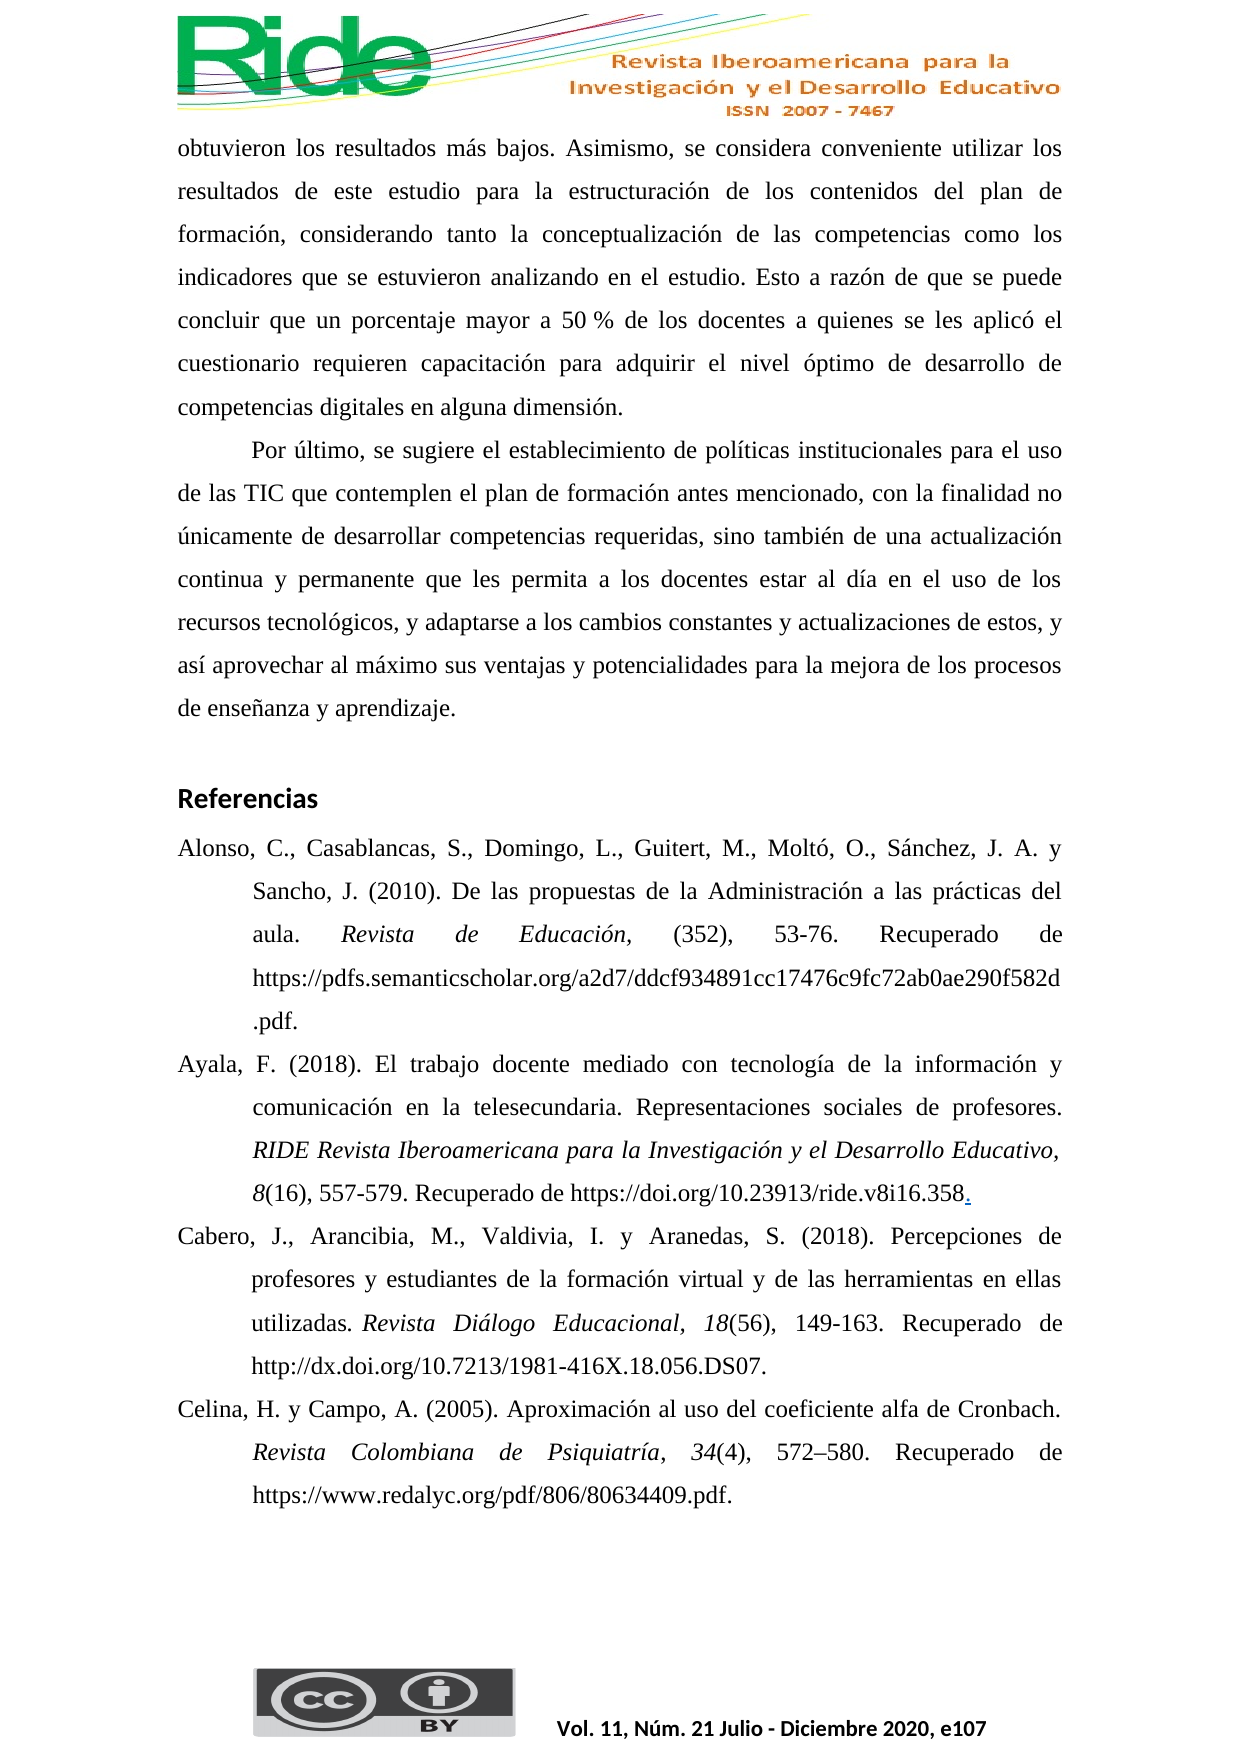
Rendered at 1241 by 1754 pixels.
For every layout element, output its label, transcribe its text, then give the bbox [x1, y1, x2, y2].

subtitle Referencias [177, 780, 1063, 815]
picture [253, 1668, 516, 1737]
text Por último, se sugiere el establecimiento de políticas institucionales para el uso de las TIC que contemplen el plan de formación antes mencionado, con la finalidad no únicamente de desarrollar competencias requeridas, sino también de una actualización continua y permanente que les permita a los docentes estar al día en el uso de los recursos tecnológicos, y adaptarse a los cambios constantes y actualizaciones de estos, y así aprovechar al máximo sus ventajas y potencialidades para la mejora de los procesos de enseñanza y aprendizaje. [177, 435, 1063, 722]
text Alonso, C., Casablancas, S., Domingo, L., Guitert, M., Moltó, O., Sánchez, J. A. y Sancho, J. (2010). De las propuestas de la Administración a las prácticas del aula. Revista de Educación, (352), 53-76. Recuperado de https://pdfs.semanticscholar.org/a2d7/ddcf934891cc17476c9fc72ab0ae290f582d.pdf. [177, 833, 1063, 1034]
text Ayala, F. (2018). El trabajo docente mediado con tecnología de la información y comunicación en la telesecundaria. Representaciones sociales de profesores. RIDE Revista Iberoamericana para la Investigación y el Desarrollo Educativo, 8(16), 557-579. Recuperado de https://doi.org/10.23913/ride.v8i16.358. [177, 1049, 1063, 1207]
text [177, 133, 1063, 420]
text Celina, H. y Campo, A. (2005). Aproximación al uso del coeficiente alfa de Cronbach. Revista Colombiana de Psiquiatría, 34(4), 572–580. Recuperado de https://www.redalyc.org/pdf/806/80634409.pdf. [177, 1394, 1063, 1509]
picture [177, 14, 1063, 119]
text Cabero, J., Arancibia, M., Valdivia, I. y Aranedas, S. (2018). Percepciones de profesores y estudiantes de la formación virtual y de las herramientas en ellas utilizadas. Revista Diálogo Educacional, 18(56), 149-163. Recuperado de http://dx.doi.org/10.7213/1981-416X.18.056.DS07. [177, 1250, 1063, 1379]
